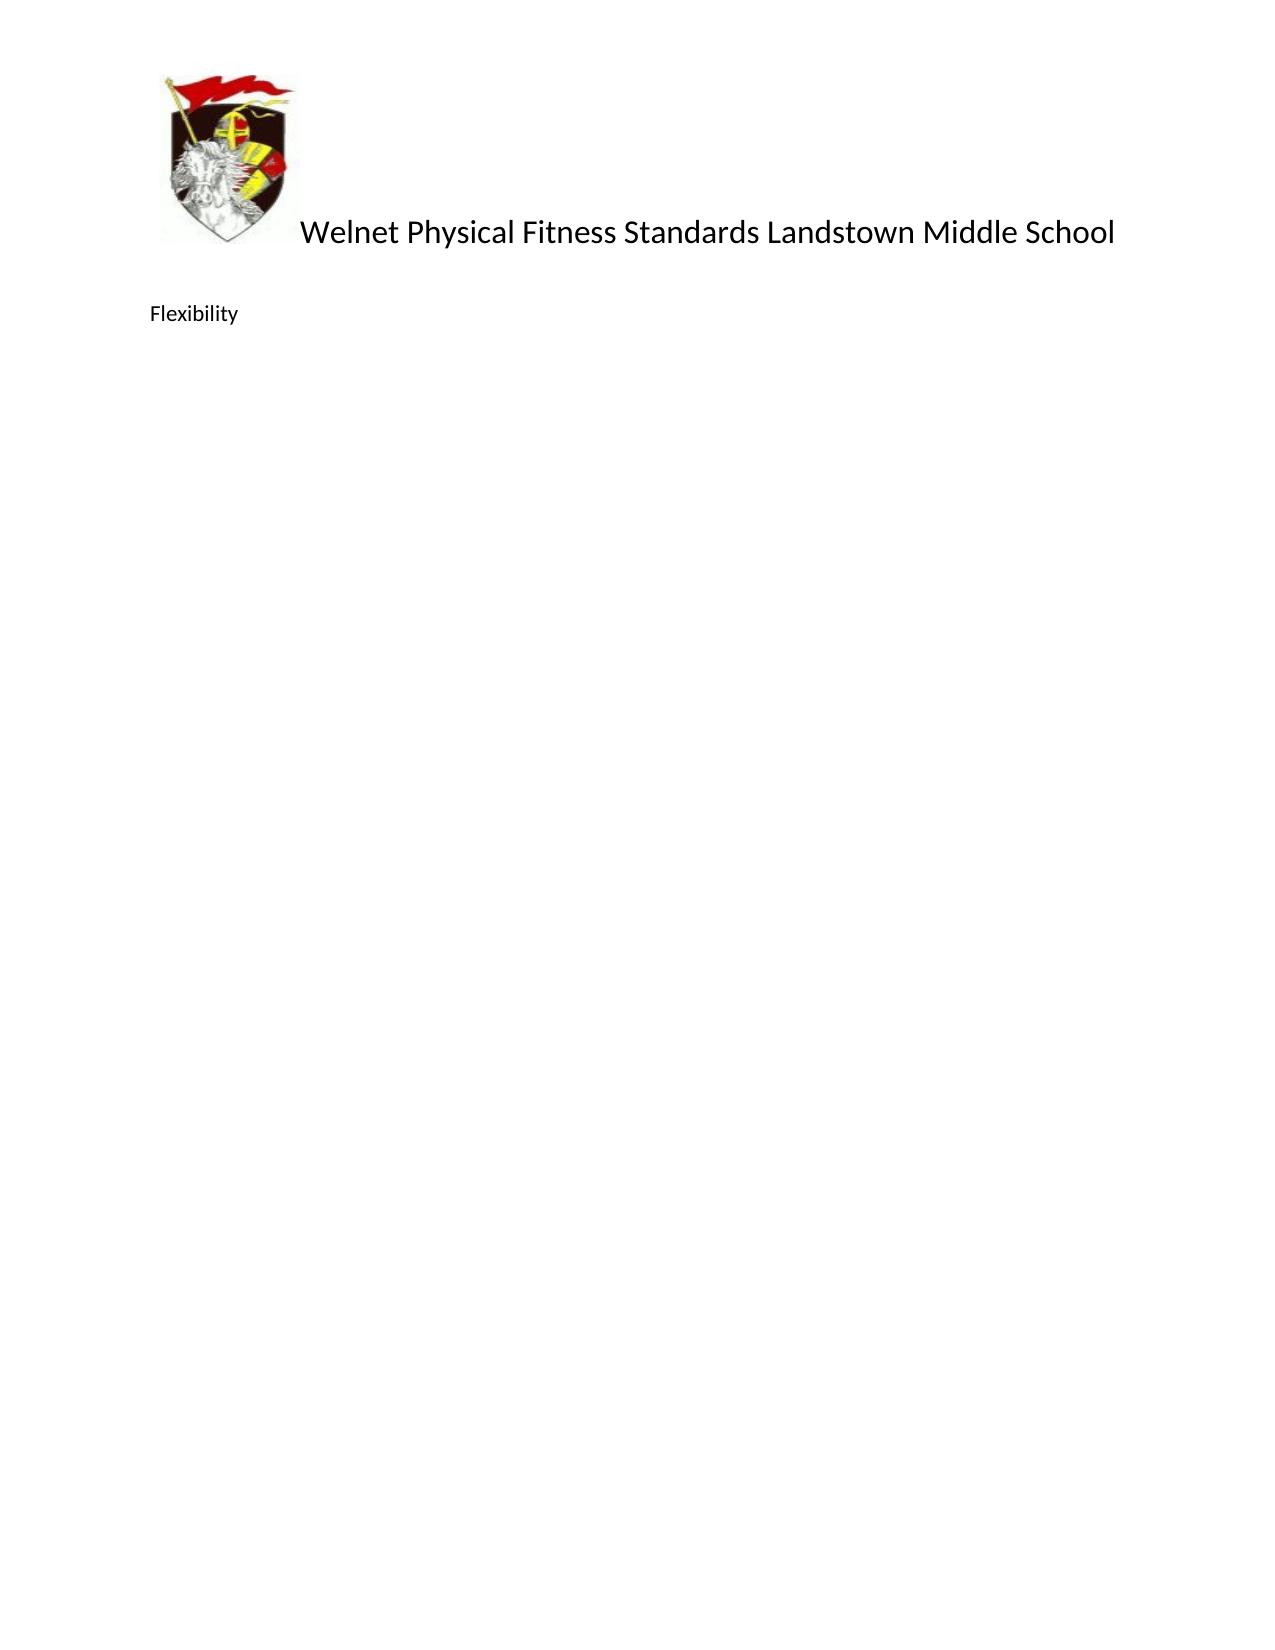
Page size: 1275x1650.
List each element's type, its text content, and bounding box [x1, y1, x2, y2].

text Flexibility [150, 299, 1125, 327]
picture [159, 75, 300, 244]
